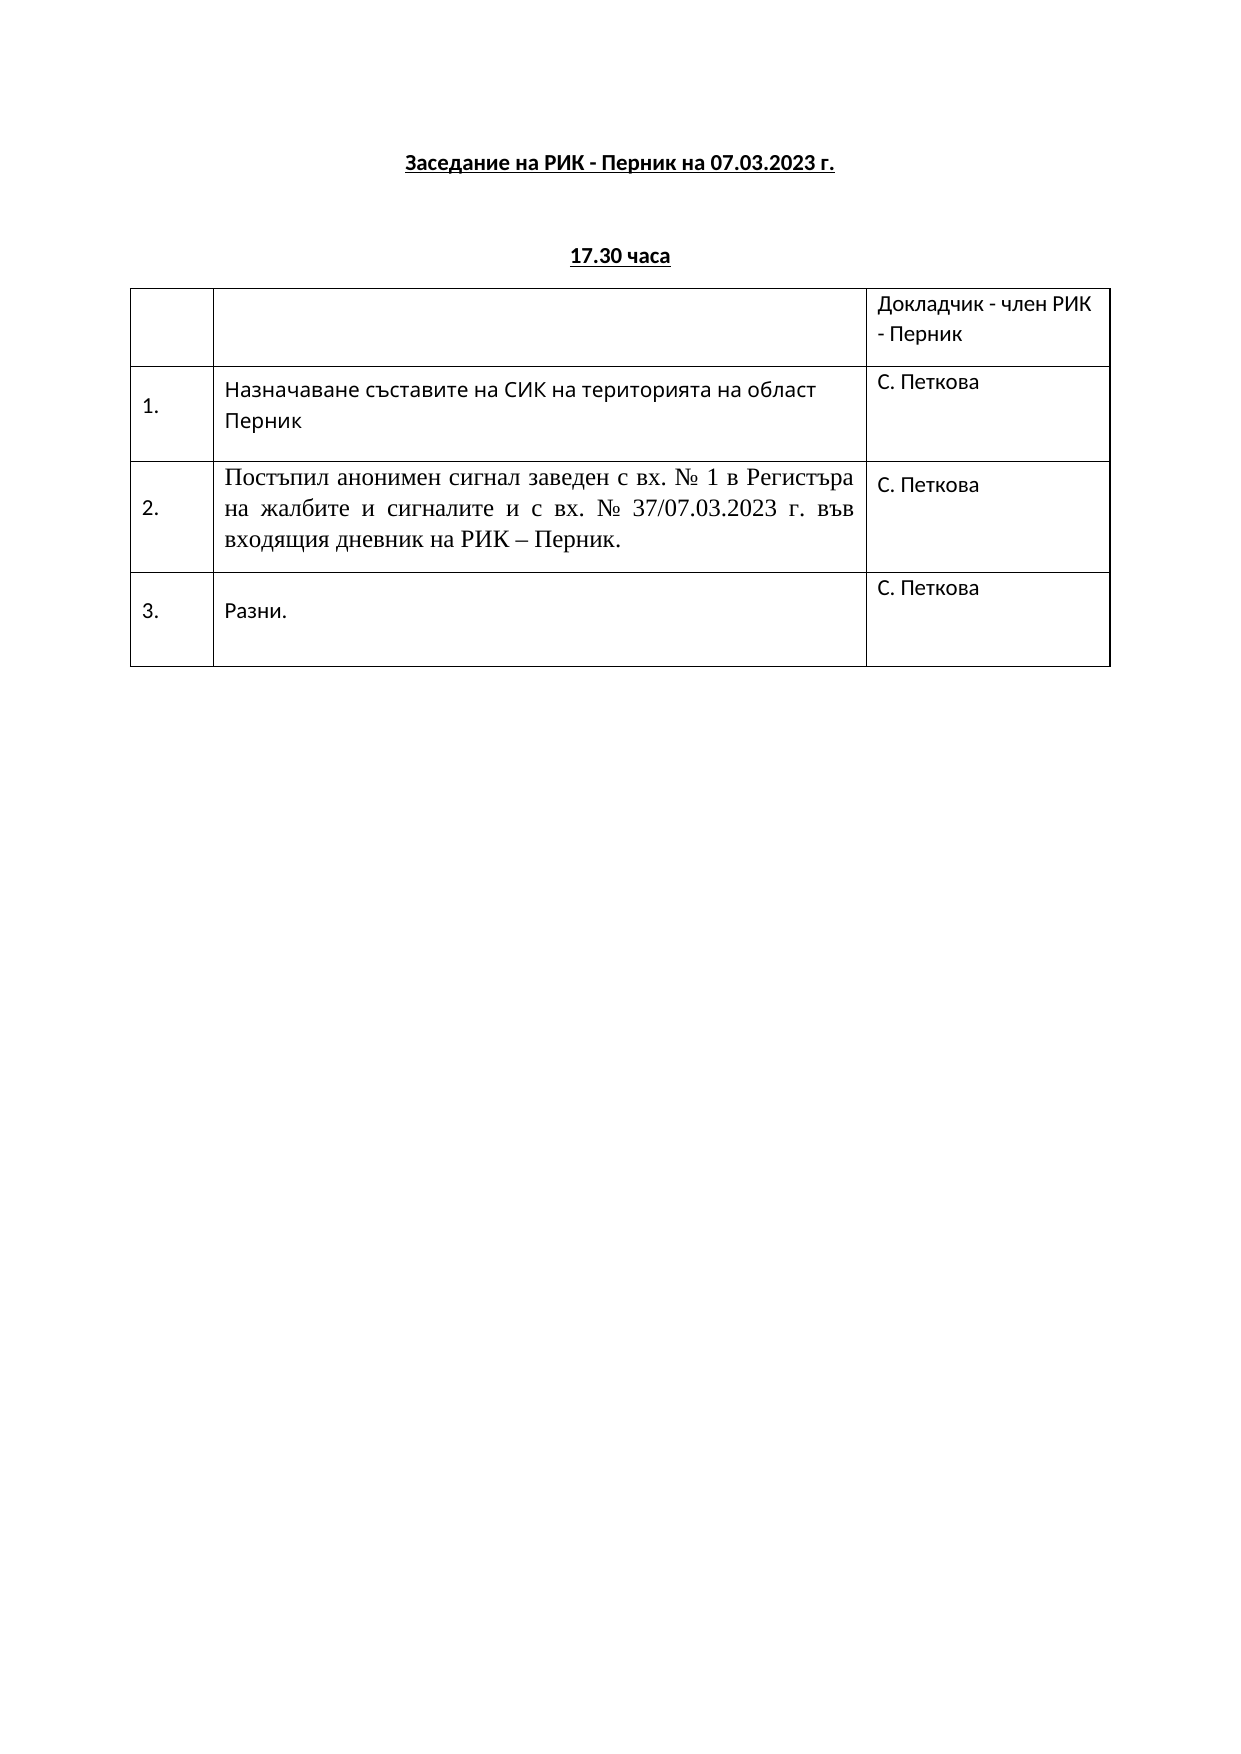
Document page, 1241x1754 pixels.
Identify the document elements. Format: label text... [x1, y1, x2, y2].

table_cell Постъпил анонимен сигнал заведен с вх. № 1 в Регистъра на жалбите и сигналите и с вх. № 37/07.03.2023 г. във входящия дневник на РИК – Перник. [214, 462, 866, 572]
table_cell С. Петкова [867, 462, 1109, 572]
table_cell С. Петкова [867, 573, 1109, 666]
table_cell Разни. [214, 573, 866, 666]
table_cell С. Петкова [867, 367, 1109, 461]
table_cell Назначаване съставите на СИК на територията на област Перник [214, 367, 866, 461]
table_header Докладчик - член РИК - Перник [867, 289, 1109, 366]
text 17.30 часа [148, 241, 1093, 269]
table_cell 1. [131, 367, 213, 461]
table_header [131, 289, 213, 366]
table_cell 3. [131, 573, 213, 666]
table_cell 2. [131, 462, 213, 572]
text Заседание на РИК - Перник на 07.03.2023 г. [148, 148, 1093, 176]
table_header [214, 289, 866, 366]
